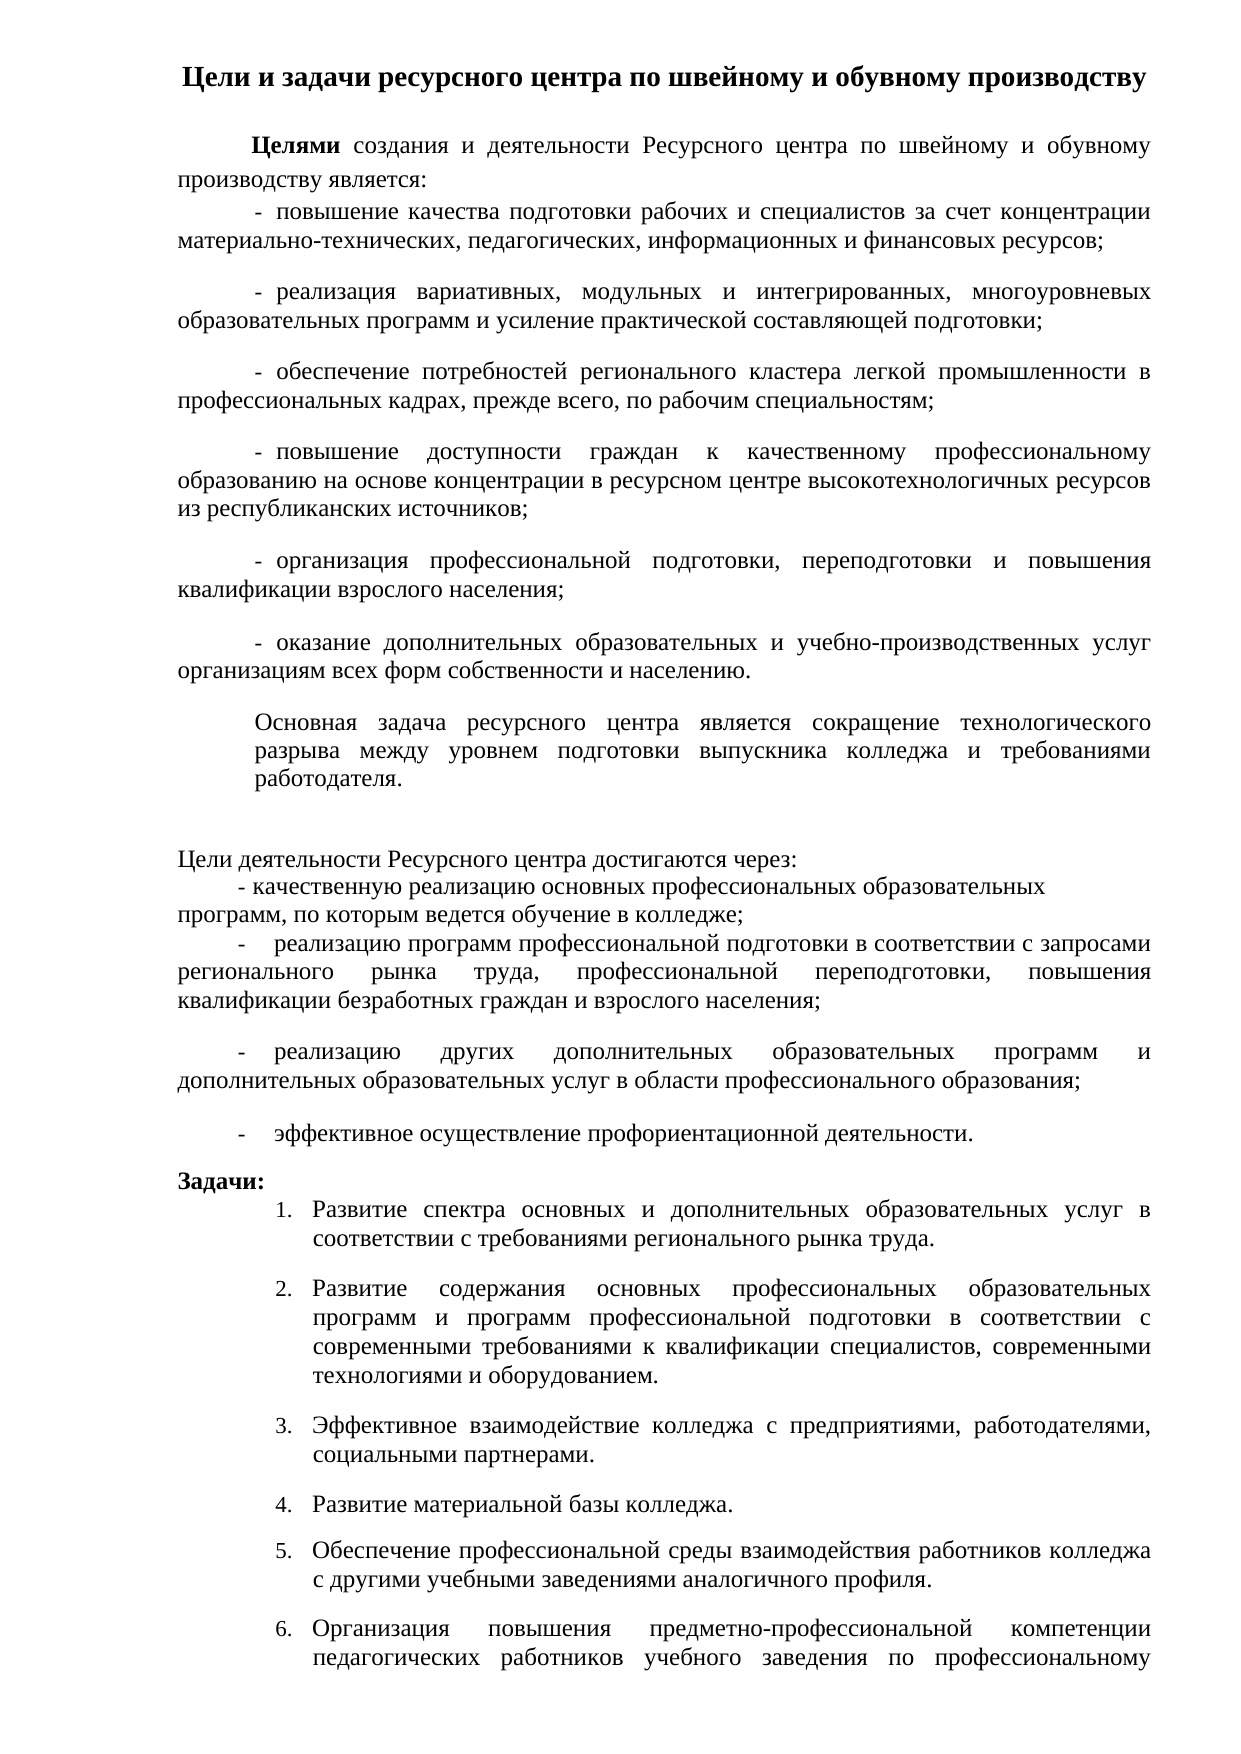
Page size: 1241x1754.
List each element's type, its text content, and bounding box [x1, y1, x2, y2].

list реализация вариативных, модульных и интегрированных, многоуровневых образовательных программ и усиление практической составляющей подготовки; [177, 277, 1152, 334]
list эффективное осуществление профориентационной деятельности. [177, 1121, 1152, 1146]
text Целями создания и деятельности Ресурсного центра по швейному и обувному производству является: [177, 131, 1152, 192]
text на 2022-2023 учебный годЦели и задачи ресурсного центра по швейному и обувному производству [177, 59, 1152, 93]
text Цели деятельности Ресурсного центра достигаются через: [177, 847, 1152, 872]
list организация профессиональной подготовки, переподготовки и повышения квалификации взрослого населения; [177, 544, 1152, 603]
list повышение доступности граждан к качественному профессиональному образованию на основе концентрации в ресурсном центре высокотехнологичных ресурсов из республиканских источников; [177, 437, 1152, 522]
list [275, 1613, 1152, 1671]
text Основная задача ресурсного центра является сокращение технологического разрыва между уровнем подготовки выпускника колледжа и требованиями работодателя. [254, 708, 1152, 792]
list качественную реализацию основных профессиональных образовательных программ, по которым ведется обучение в колледже; [177, 872, 1152, 928]
list реализацию программ профессиональной подготовки в соответствии с запросами регионального рынка труда, профессиональной переподготовки, повышения квалификации безработных граждан и взрослого населения; [177, 928, 1152, 1014]
list Обеспечение профессиональной среды взаимодействия работников колледжа с другими учебными заведениями аналогичного профиля. [275, 1536, 1152, 1593]
list реализацию других дополнительных образовательных программ и дополнительных образовательных услуг в области профессионального образования; [177, 1036, 1152, 1095]
text Задачи: [177, 1169, 1152, 1195]
list повышение качества подготовки рабочих и специалистов за счет концентрации материально-технических, педагогических, информационных и финансовых ресурсов; [177, 197, 1152, 254]
list Эффективное взаимодействие колледжа с предприятиями, работодателями, социальными партнерами. [275, 1410, 1152, 1468]
list Развитие спектра основных и дополнительных образовательных услуг в соответствии с требованиями регионального рынка труда. [275, 1195, 1152, 1253]
list Развитие материальной базы колледжа. [275, 1492, 1152, 1517]
list оказание дополнительных образовательных и учебно-производственных услуг организациям всех форм собственности и населению. [177, 627, 1152, 685]
list Развитие содержания основных профессиональных образовательных программ и программ профессиональной подготовки в соответствии с современными требованиями к квалификации специалистов, современными технологиями и оборудованием. [275, 1273, 1152, 1389]
list обеспечение потребностей регионального кластера легкой промышленности в профессиональных кадрах, прежде всего, по рабочим специальностям; [177, 357, 1152, 414]
